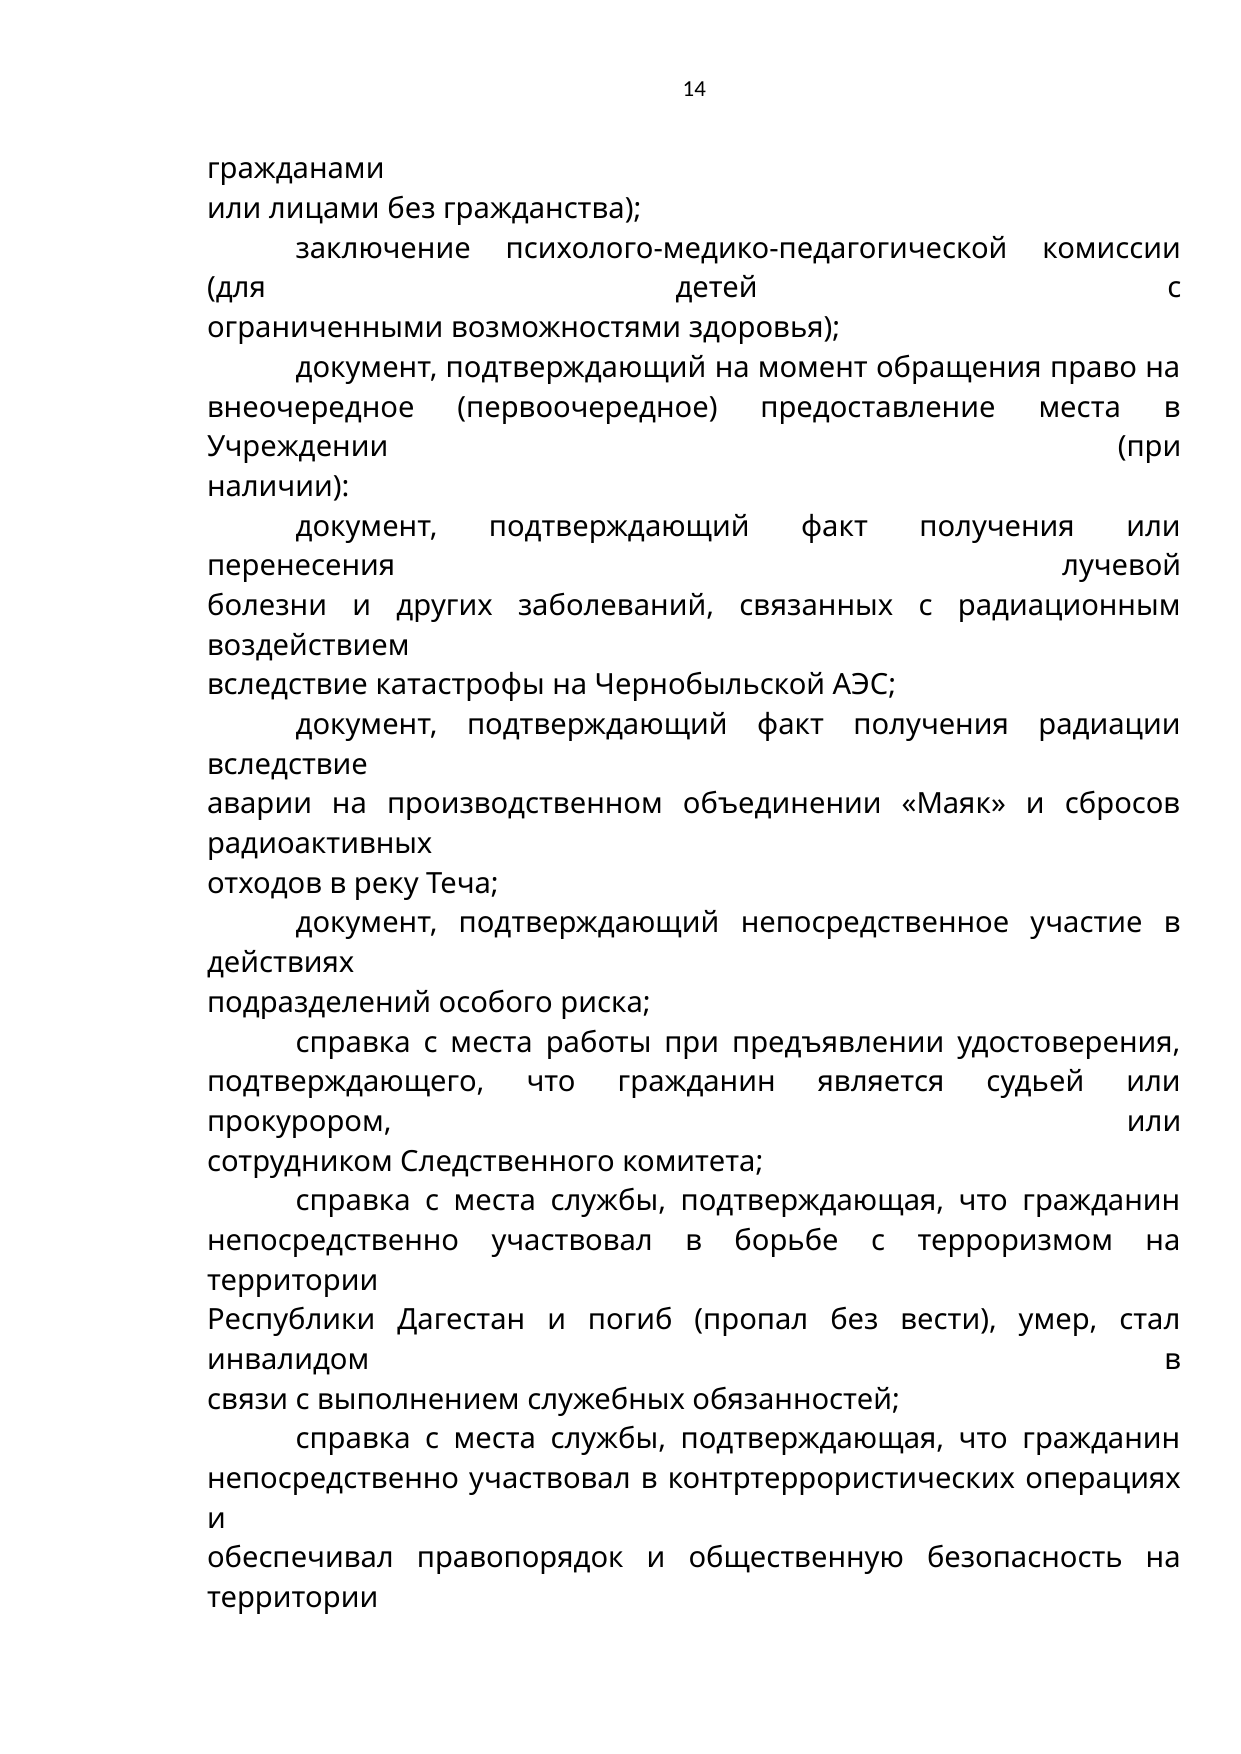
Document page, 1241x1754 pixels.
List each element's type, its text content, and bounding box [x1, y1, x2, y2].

text заключение психолого-медико-педагогической комиссии (для детей с ограниченными возможностями здоровья); [207, 227, 1181, 346]
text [207, 148, 1181, 227]
text справка с места службы, подтверждающая, что гражданин непосредственно участвовал в борьбе с терроризмом на территории Республики Дагестан и погиб (пропал без вести), умер, стал инвалидом в связи с выполнением служебных обязанностей; [207, 1179, 1181, 1418]
text документ, подтверждающий факт получения радиации вследствие аварии на производственном объединении «Маяк» и сбросов радиоактивных отходов в реку Теча; [207, 703, 1181, 902]
text документ, подтверждающий на момент обращения право на внеочередное (первоочередное) предоставление места в Учреждении (при наличии): [207, 346, 1181, 505]
text документ, подтверждающий непосредственное участие в действиях подразделений особого риска; [207, 902, 1181, 1021]
text справка с места работы при предъявлении удостоверения, подтверждающего, что гражданин является судьей или прокурором, или сотрудником Следственного комитета; [207, 1021, 1181, 1179]
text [207, 1418, 1181, 1616]
text документ, подтверждающий факт получения или перенесения лучевой болезни и других заболеваний, связанных с радиационным воздействием вследствие катастрофы на Чернобыльской АЭС; [207, 505, 1181, 703]
